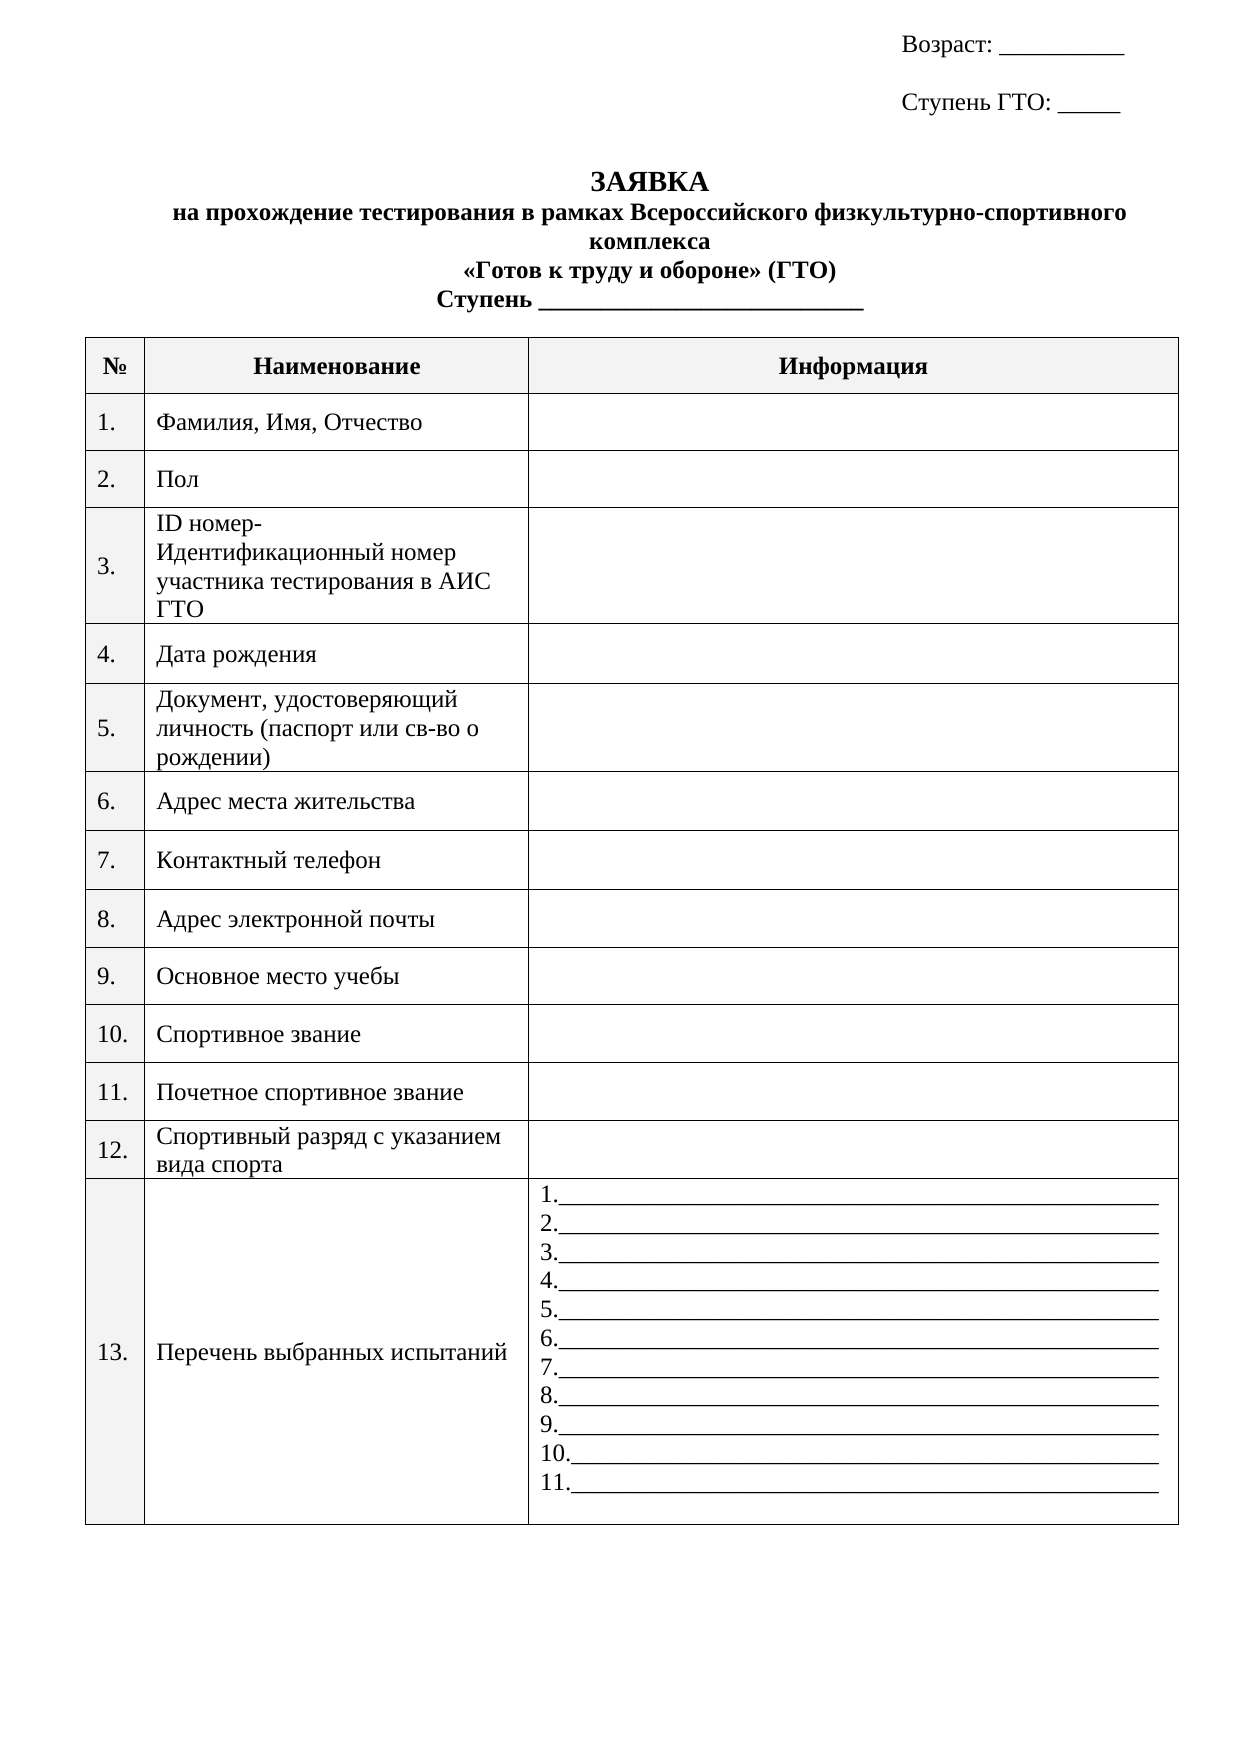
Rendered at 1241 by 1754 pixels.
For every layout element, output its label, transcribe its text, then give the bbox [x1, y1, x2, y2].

table_cell [529, 1121, 1178, 1178]
table_cell Адрес места жительства [145, 772, 528, 830]
table_cell [86, 772, 144, 830]
text Ступень ГТО: _____ [664, 87, 1181, 116]
table_cell [529, 772, 1178, 830]
text «Готов к труду и обороне» (ГТО) [118, 255, 1181, 284]
table_cell [529, 451, 1178, 507]
table_cell [86, 1005, 144, 1062]
table_cell [86, 624, 144, 683]
text Ступень __________________________ [118, 284, 1181, 312]
table_cell ID номер- Идентификационный номер участника тестирования в АИС ГТО [145, 508, 528, 623]
table_cell Дата рождения [145, 624, 528, 683]
table_cell [86, 684, 144, 771]
table_cell [86, 1179, 144, 1524]
table_cell [529, 890, 1178, 947]
table_cell [86, 890, 144, 947]
table_cell 1.________________________________________________ 2.________________________________________________ 3.________________________________________________ 4.________________________________________________ 5.________________________________________________ 6.________________________________________________ 7.________________________________________________ 8.________________________________________________ 9.________________________________________________ 10._______________________________________________ 11._______________________________________________ [529, 1179, 1178, 1524]
text ЗАЯВКА [118, 164, 1181, 197]
table_cell [529, 1063, 1178, 1120]
table_cell [529, 831, 1178, 888]
table_cell Фамилия, Имя, Отчество [145, 394, 528, 450]
table_cell [86, 831, 144, 888]
table_cell Основное место учебы [145, 948, 528, 1004]
table_cell [86, 508, 144, 623]
table_cell [529, 508, 1178, 623]
table_cell Спортивное звание [145, 1005, 528, 1062]
table_header Наименование [145, 338, 528, 393]
table_cell [529, 394, 1178, 450]
table_cell Перечень выбранных испытаний [145, 1179, 528, 1524]
table_cell [529, 948, 1178, 1004]
table_cell Документ, удостоверяющий личность (паспорт или св-во о рождении) [145, 684, 528, 771]
table_cell [86, 948, 144, 1004]
table_cell Контактный телефон [145, 831, 528, 888]
table_cell [529, 684, 1178, 771]
table_cell [86, 451, 144, 507]
table_cell [86, 1063, 144, 1120]
table_cell [86, 394, 144, 450]
table_cell [86, 1121, 144, 1178]
table_cell Пол [145, 451, 528, 507]
table_cell [529, 624, 1178, 683]
table_header № [86, 338, 144, 393]
table_cell Почетное спортивное звание [145, 1063, 528, 1120]
table_cell [529, 1005, 1178, 1062]
table_cell Спортивный разряд с указанием вида спорта [145, 1121, 528, 1178]
text Возраст: __________ [664, 29, 1181, 58]
table_header Информация [529, 338, 1178, 393]
text на прохождение тестирования в рамках Всероссийского физкультурно-спортивного комплекса [118, 197, 1181, 255]
table_cell Адрес электронной почты [145, 890, 528, 947]
